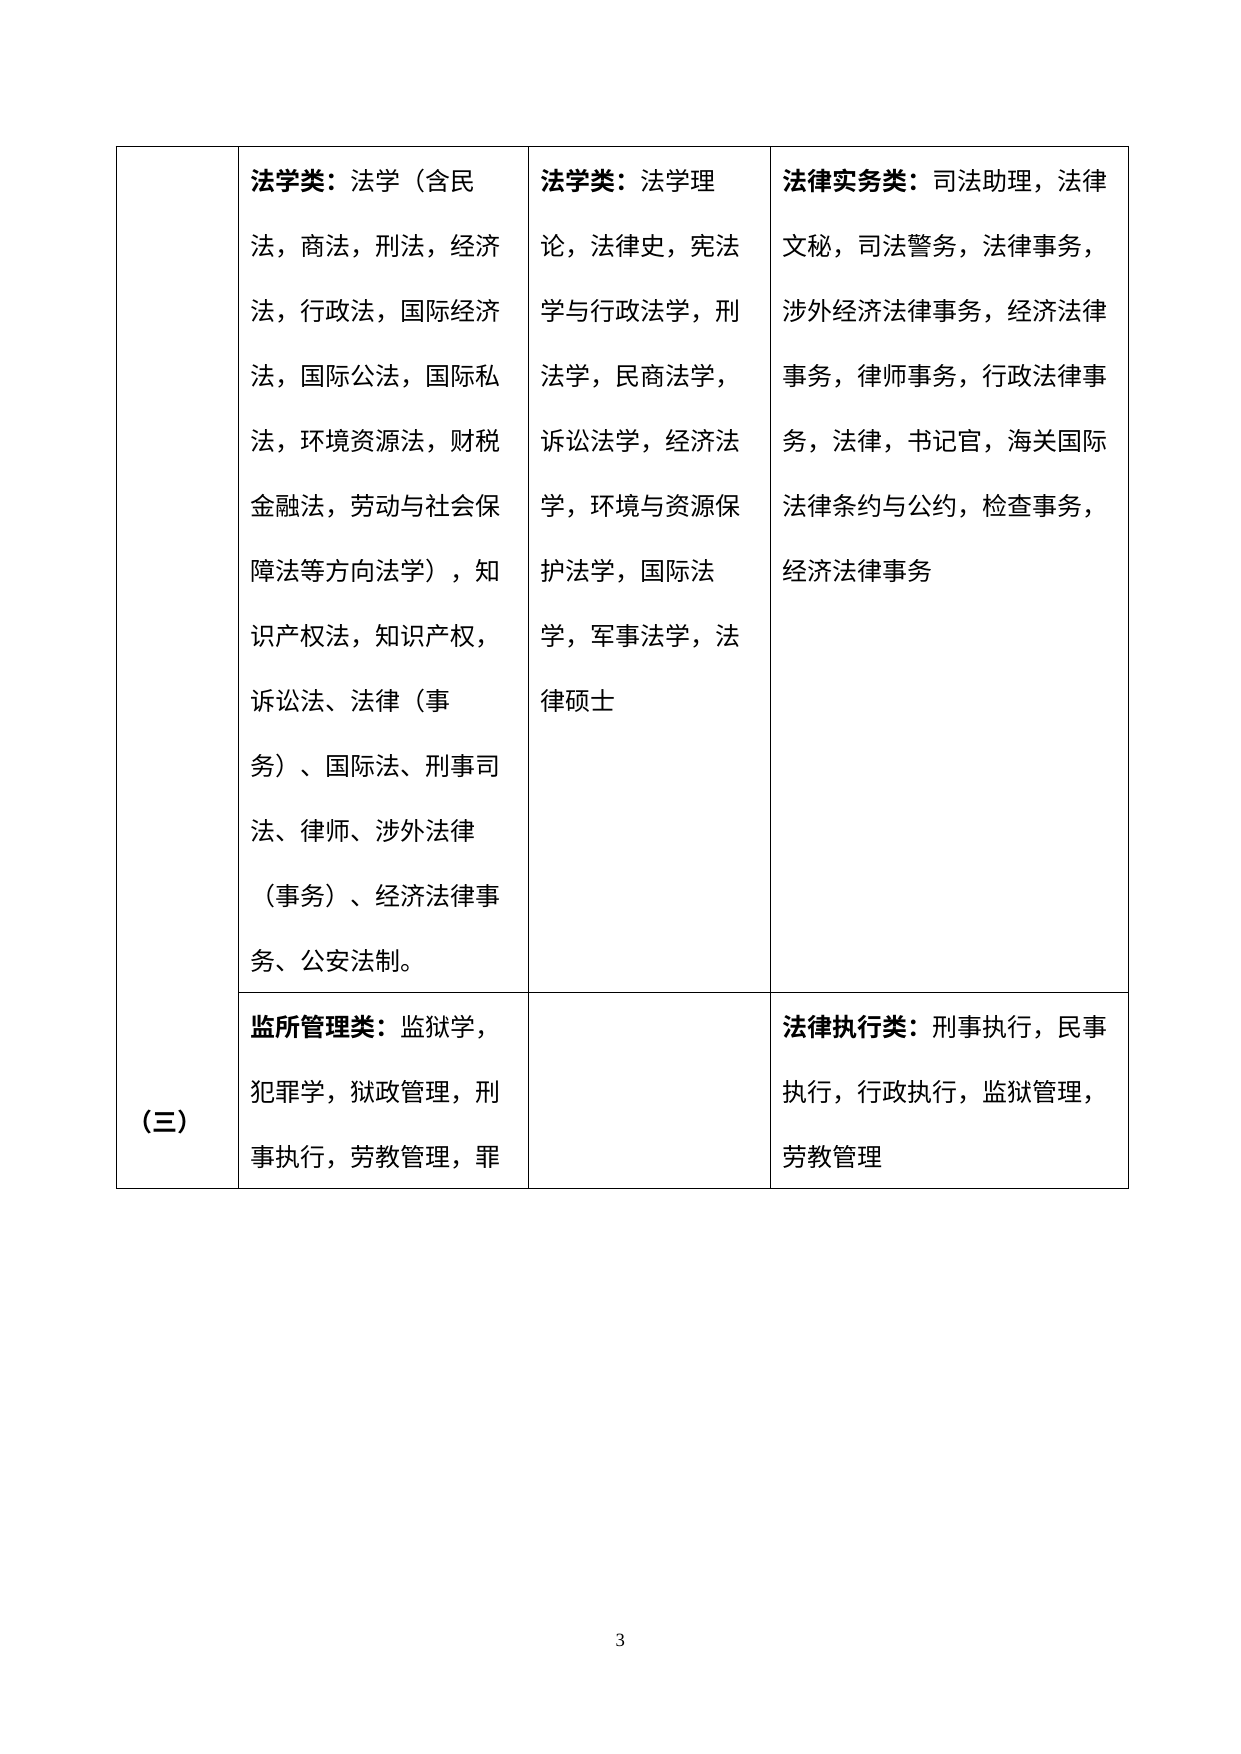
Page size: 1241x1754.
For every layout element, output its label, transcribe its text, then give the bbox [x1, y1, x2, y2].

table_cell 法律执行类：刑事执行，民事执行，行政执行，监狱管理，劳教管理 [771, 993, 1128, 1188]
table_cell 法学类：法学（含民法，商法，刑法，经济法，行政法，国际经济法，国际公法，国际私法，环境资源法，财税金融法，劳动与社会保障法等方向法学），知识产权法，知识产权，诉讼法、法律（事务）、国际法、刑事司法、律师、涉外法律（事务）、经济法律事务、公安法制。 [239, 147, 528, 992]
table_cell 监所管理类：监狱学，犯罪学，狱政管理，刑事执行，劳教管理，罪犯管教，罪犯教育，矫正教育学，罪犯心理矫治，涉毒人员矫治，司法管理 [239, 993, 528, 1188]
table_cell [529, 993, 770, 1188]
table_cell 法律实务类：司法助理，法律文秘，司法警务，法律事务，涉外经济法律事务，经济法律事务，律师事务，行政法律事务，法律，书记官，海关国际法律条约与公约，检查事务，经济法律事务 [771, 147, 1128, 992]
table_cell （三） 法学 （三） 法学 [117, 147, 238, 1188]
table_cell 法学类：法学理论，法律史，宪法学与行政法学，刑法学，民商法学，诉讼法学，经济法学，环境与资源保护法学，国际法学，军事法学，法律硕士 [529, 147, 770, 992]
